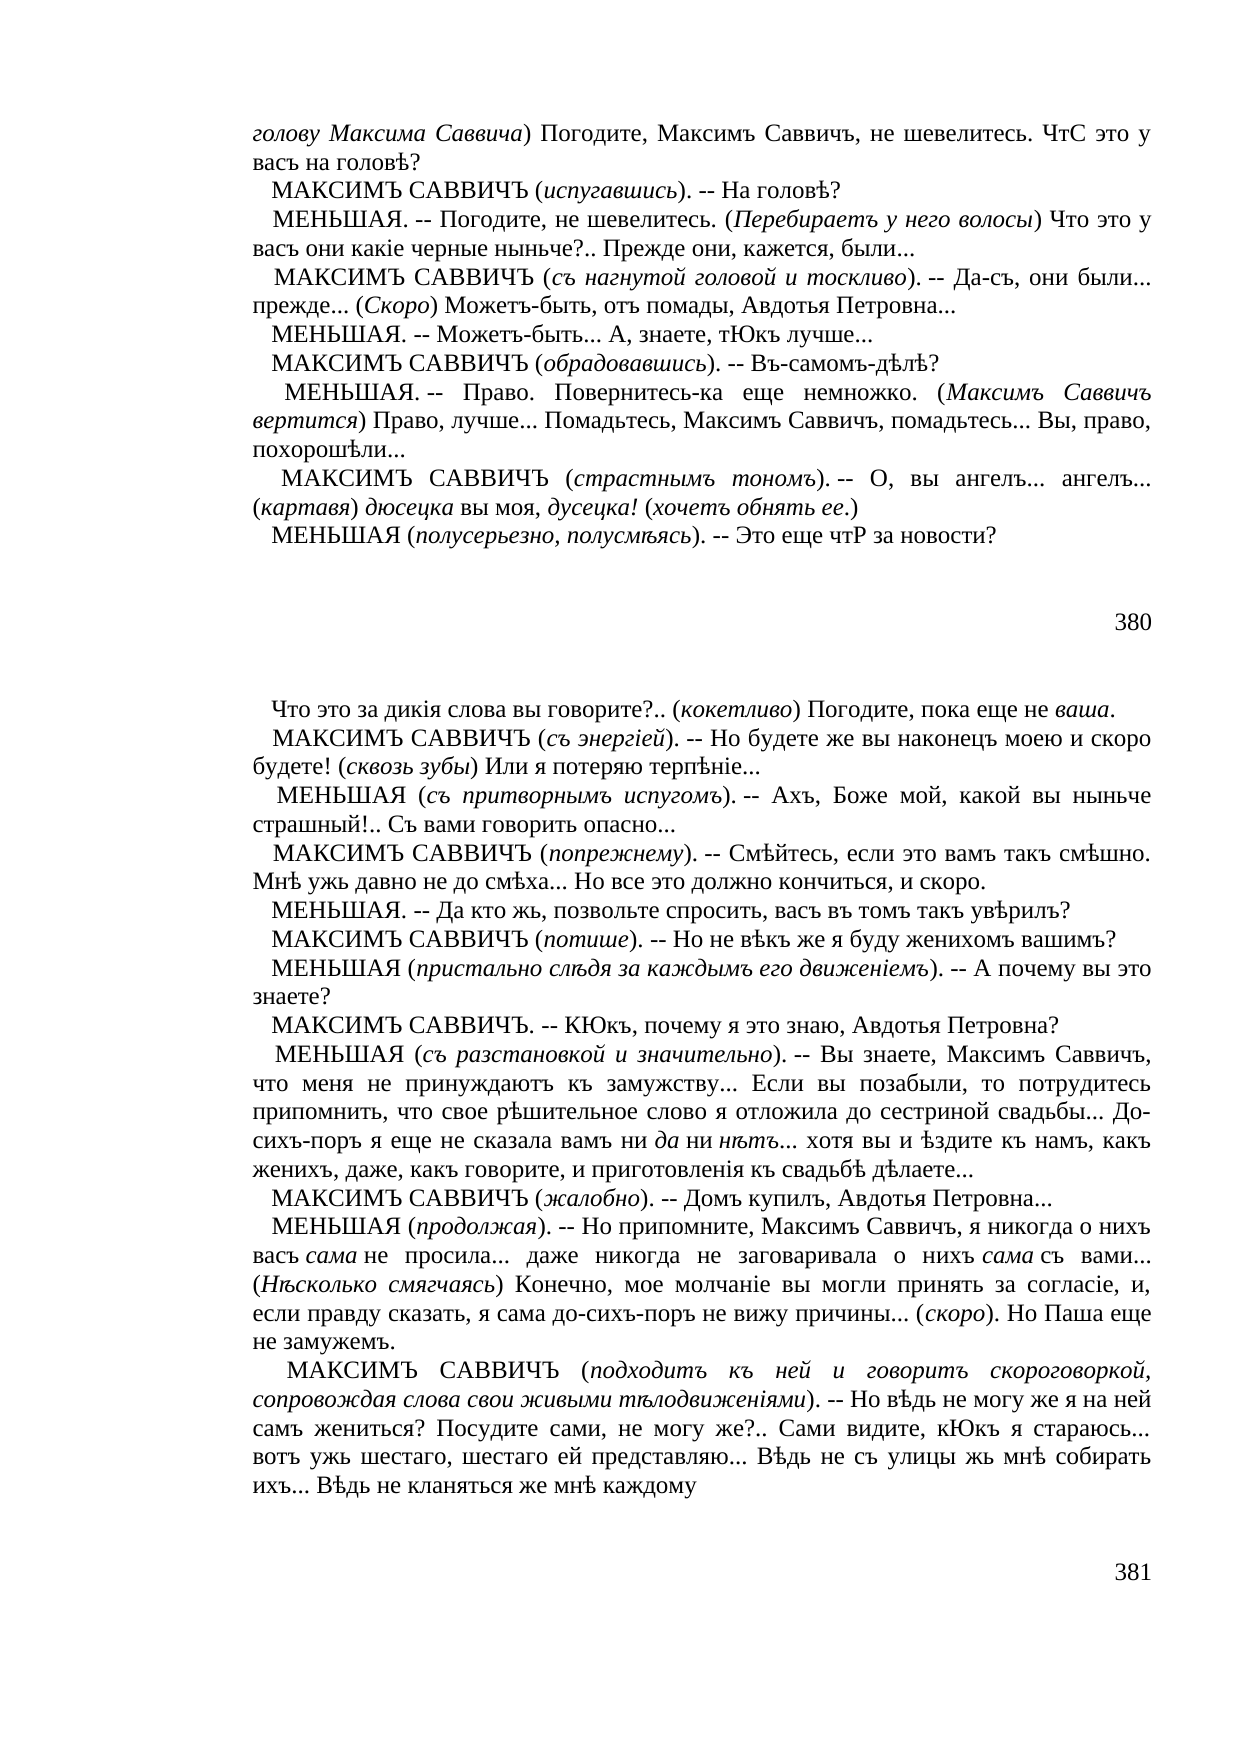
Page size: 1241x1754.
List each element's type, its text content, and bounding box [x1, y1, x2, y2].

text 380 [252, 607, 1152, 636]
text МЕНЬШАЯ (продолжая). -- Но припомните, Максимъ Саввичъ, я никогда о нихъ васъ сама не просила... даже никогда не заговаривала о нихъ сама съ вами... (Нѣсколько смягчаясь) Конечно, мое молчанiе вы могли принять за согласiе, и, если правду сказать, я сама до-сихъ-поръ не вижу причины... (скоро). Но Паша еще не замужемъ. [252, 1211, 1152, 1355]
text МЕНЬШАЯ (пристально слѣдя за каждымъ его движенiемъ). -- А почему вы это знаете? [252, 953, 1152, 1010]
text МАКСИМЪ САВВИЧЪ (попрежнему). -- Смѣйтесь, если это вамъ такъ смѣшно. Мнѣ ужь давно не до смѣха... Но все это должно кончиться, и скоро. [252, 838, 1152, 895]
text МЕНЬШАЯ (съ разстановкой и значительно). -- Вы знаете, Максимъ Саввичъ, что меня не принуждаютъ къ замужству... Если вы позабыли, то потрудитесь припомнить, что свое рѣшительное слово я отложила до сестриной свадьбы... До-сихъ-поръ я еще не сказала вамъ ни да ни нѣтъ... хотя вы и ѣздите къ намъ, какъ женихъ, даже, какъ говорите, и приготовленiя къ свадьбѣ дѣлаете... [252, 1039, 1152, 1183]
text Что это за дикiя слова вы говорите?.. (кокетливо) Погодите, пока еще не ваша. [252, 694, 1152, 723]
text МАКСИМЪ САВВИЧЪ (испугавшись). -- На головѣ? [252, 176, 1152, 204]
text МАКСИМЪ САВВИЧЪ (страстнымъ тономъ). -- О, вы ангелъ... ангелъ... (картавя) дюсецка вы моя, дусецка! (хочетъ обнять ее.) [252, 463, 1152, 521]
text МАКСИМЪ САВВИЧЪ (съ нагнутой головой и тоскливо). -- Да-съ, они были... прежде... (Скоро) Можетъ-быть, отъ помады, Авдотья Петровна... [252, 262, 1152, 319]
text МЕНЬШАЯ (полусерьезно, полусмѣясь). -- Это еще чтР за новости? [252, 521, 1152, 549]
text МЕНЬШАЯ. -- Погодите, не шевелитесь. (Перебираетъ у него волосы) Что это у васъ они какiе черные ныньче?.. Прежде они, кажется, были... [252, 204, 1152, 262]
text МАКСИМЪ САВВИЧЪ (подходитъ къ ней и говоритъ скороговоркой, сопровождая слова свои живыми тѣлодвиженiями). -- Но вѣдь не могу же я на ней самъ жениться? Посудите сами, не могу же?.. Сами видите, кЮкъ я стараюсь... вотъ ужь шестаго, шестаго ей представляю... Вѣдь не съ улицы жь мнѣ собирать ихъ... Вѣдь не кланяться же мнѣ каждому [252, 1355, 1152, 1499]
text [252, 118, 1152, 176]
text МЕНЬШАЯ. -- Можетъ-быть... А, знаете, тЮкъ лучше... [252, 319, 1152, 348]
text 381 [252, 1557, 1152, 1586]
text МАКСИМЪ САВВИЧЪ (съ энергiей). -- Но будете же вы наконецъ моею и скоро будете! (сквозь зубы) Или я потеряю терпѣнiе... [252, 723, 1152, 780]
text МАКСИМЪ САВВИЧЪ (обрадовавшись). -- Въ-самомъ-дѣлѣ? [252, 348, 1152, 377]
text МЕНЬШАЯ. -- Право. Повернитесь-ка еще немножко. (Максимъ Саввичъ вертится) Право, лучше... Помадьтесь, Максимъ Саввичъ, помадьтесь... Вы, право, похорошѣли... [252, 377, 1152, 463]
text МЕНЬШАЯ (съ притворнымъ испугомъ). -- Ахъ, Боже мой, какой вы ныньче страшный!.. Съ вами говорить опасно... [252, 780, 1152, 838]
text МАКСИМЪ САВВИЧЪ (жалобно). -- Домъ купилъ, Авдотья Петровна... [252, 1183, 1152, 1211]
text МАКСИМЪ САВВИЧЪ. -- КЮкъ, почему я это знаю, Авдотья Петровна? [252, 1010, 1152, 1039]
text МАКСИМЪ САВВИЧЪ (потише). -- Но не вѣкъ же я буду женихомъ вашимъ? [252, 924, 1152, 953]
text МЕНЬШАЯ. -- Да кто жь, позвольте спросить, васъ въ томъ такъ увѣрилъ? [252, 895, 1152, 924]
